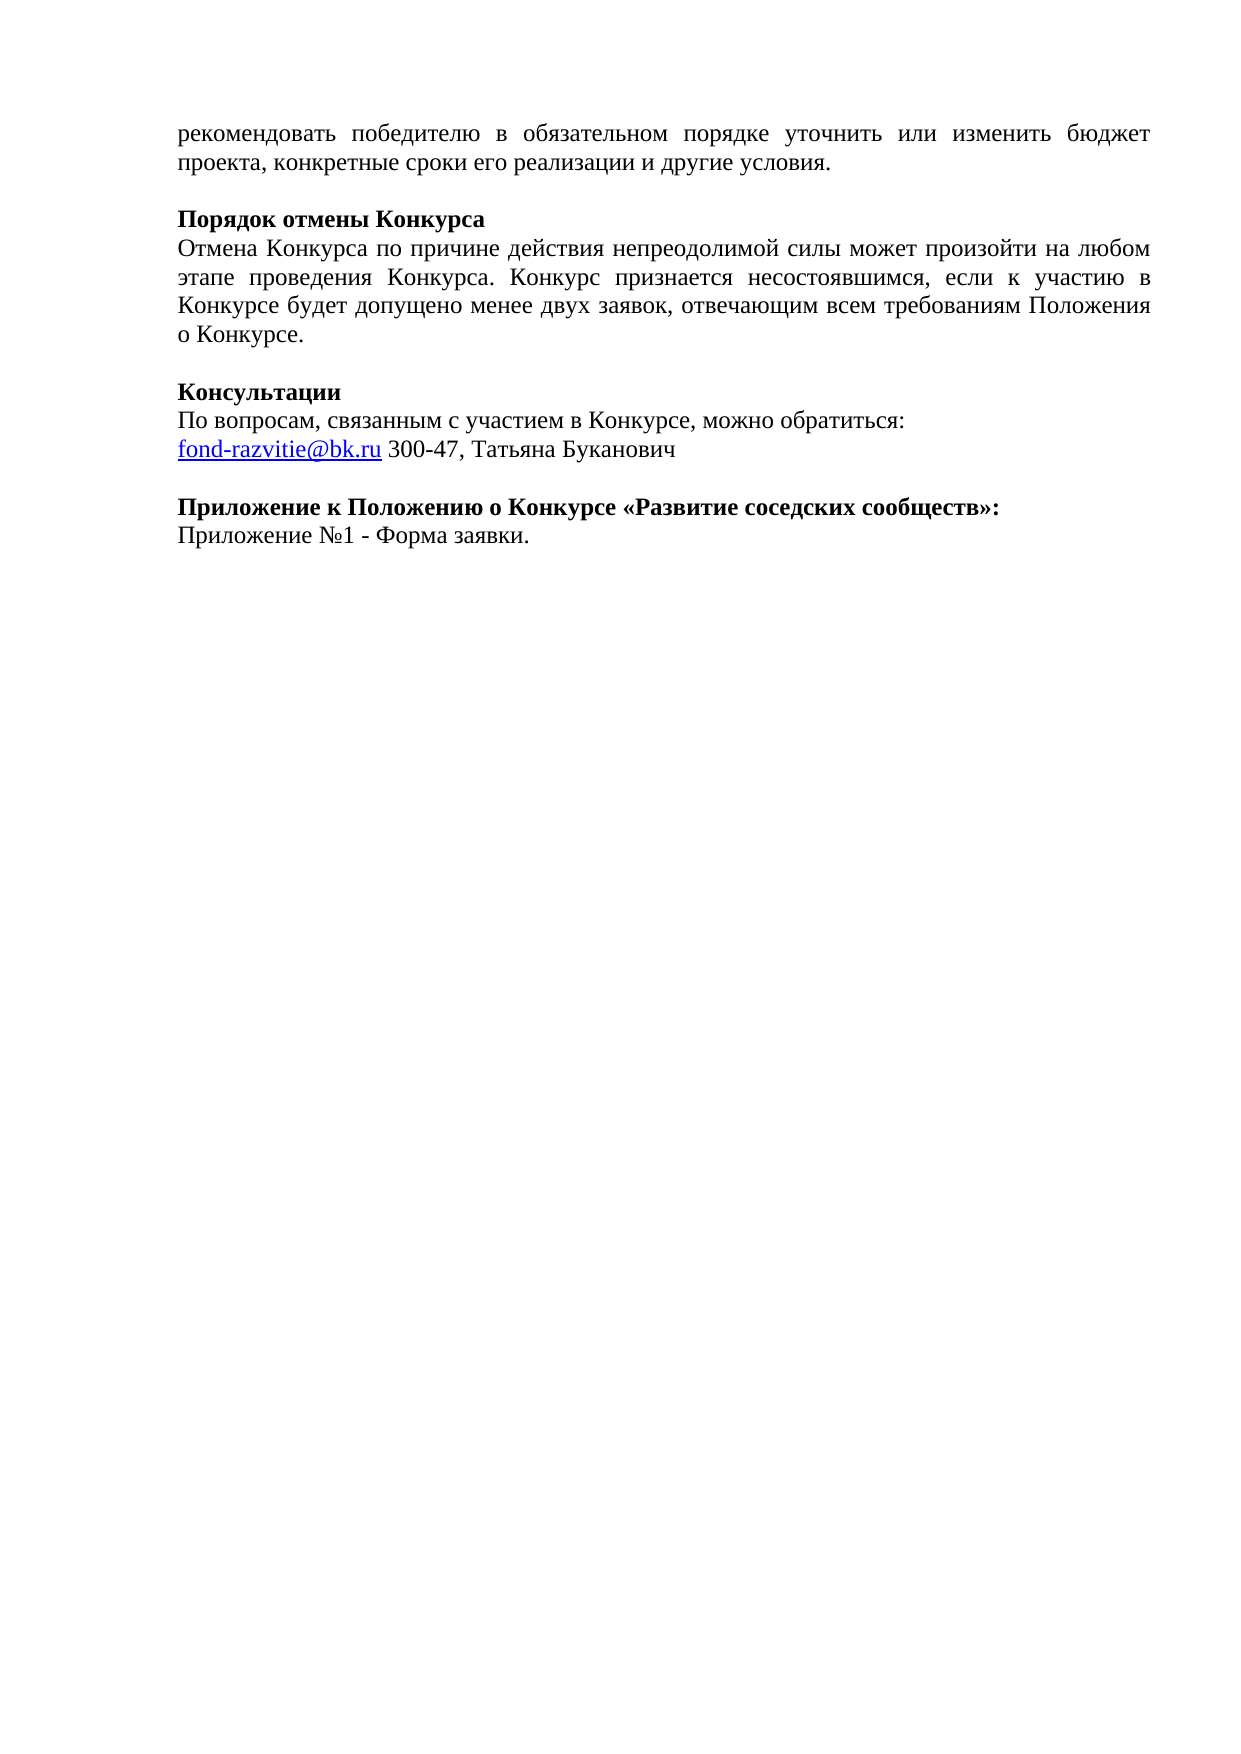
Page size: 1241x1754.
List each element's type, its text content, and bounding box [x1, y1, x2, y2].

text Консультации [177, 377, 1152, 406]
text Приложение №1 - Форма заявки. [177, 521, 1152, 549]
text По вопросам, связанным с участием в Конкурсе, можно обратиться: [177, 406, 1152, 434]
text Порядок отмены Конкурса [177, 204, 1152, 233]
text Приложение к Положению о Конкурсе «Развитие соседских сообществ»: [177, 492, 1152, 521]
text fond-razvitie@bk.ru 300-47, Татьяна Буканович [177, 434, 1152, 463]
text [177, 118, 1152, 176]
text Отмена Конкурса по причине действия непреодолимой силы может произойти на любом этапе проведения Конкурса. Конкурс признается несостоявшимся, если к участию в Конкурсе будет допущено менее двух заявок, отвечающим всем требованиям Положения о Конкурсе. [177, 233, 1152, 348]
